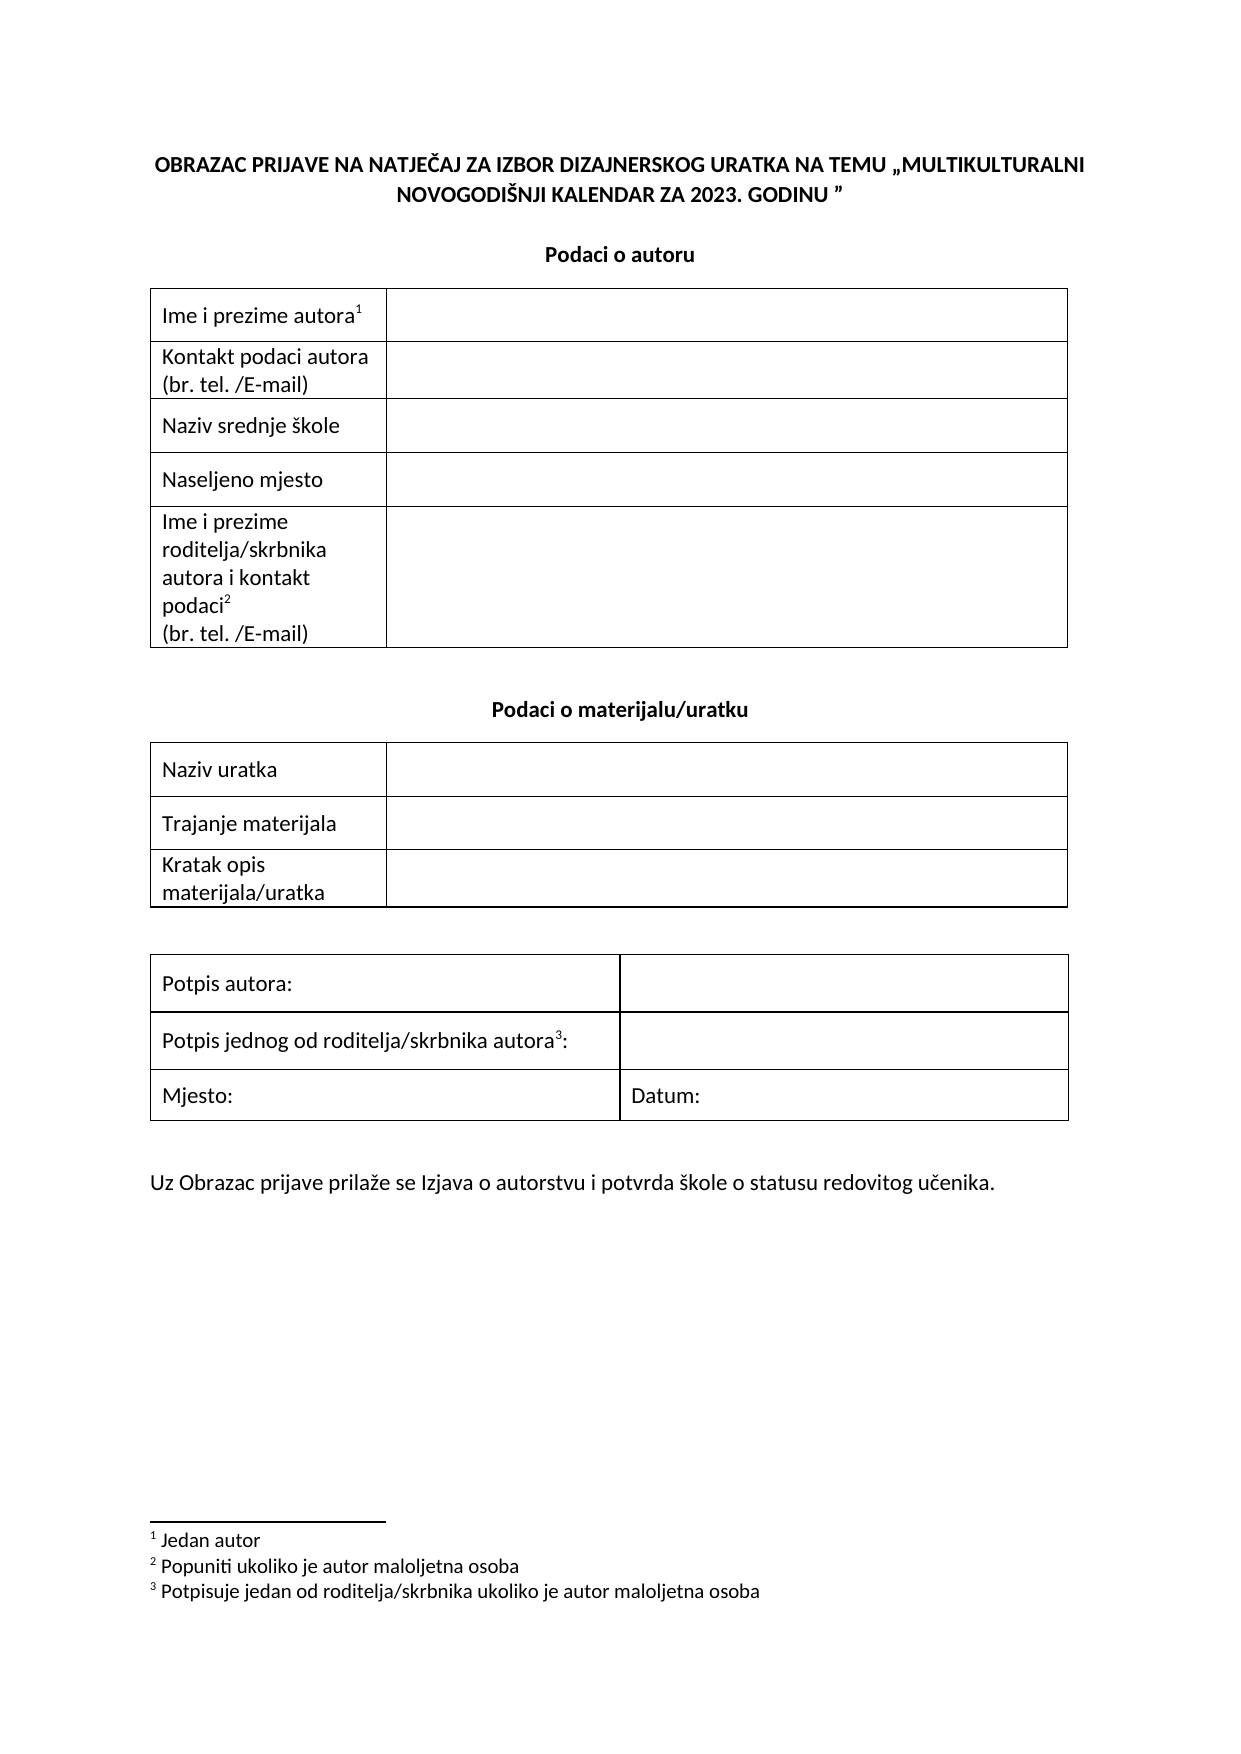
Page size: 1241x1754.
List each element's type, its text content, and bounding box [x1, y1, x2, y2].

table_cell Naziv srednje škole [151, 399, 386, 452]
table_header [621, 955, 1068, 1011]
table_cell [387, 342, 1067, 398]
table_header Ime i prezime autora [151, 289, 386, 341]
table_cell [387, 399, 1067, 452]
table_cell Potpis jednog od roditelja/skrbnika autora: [151, 1013, 619, 1068]
table_cell [387, 797, 1067, 849]
text Podaci o materijalu/uratku [150, 695, 1090, 723]
table_cell Kratak opis materijala/uratka [151, 850, 386, 906]
text Podaci o autoru [150, 241, 1090, 269]
table_cell [621, 1013, 1068, 1068]
table_cell Trajanje materijala [151, 797, 386, 849]
table_header [387, 743, 1067, 796]
text OBRAZAC PRIJAVE NA NATJEČAJ ZA IZBOR DIZAJNERSKOG URATKA NA TEMU „MULTIKULTURALNI NOVOGODIŠNJI KALENDAR ZA 2023. GODINU ” [150, 150, 1090, 208]
table_cell [387, 507, 1067, 647]
table_header Potpis autora: [151, 955, 619, 1011]
table_cell Ime i prezime roditelja/skrbnika autora i kontakt podaci (br. tel. /E-mail) [151, 507, 386, 647]
table_header [387, 289, 1067, 341]
table_cell Datum: [621, 1070, 1068, 1120]
table_cell [387, 850, 1067, 906]
table_header Naziv uratka [151, 743, 386, 796]
table_cell Mjesto: [151, 1070, 619, 1120]
text Uz Obrazac prijave prilaže se Izjava o autorstvu i potvrda škole o statusu redovitog učenika. [150, 1168, 1090, 1196]
table_cell Kontakt podaci autora (br. tel. /E-mail) [151, 342, 386, 398]
table_cell Naseljeno mjesto [151, 453, 386, 506]
table_cell [387, 453, 1067, 506]
